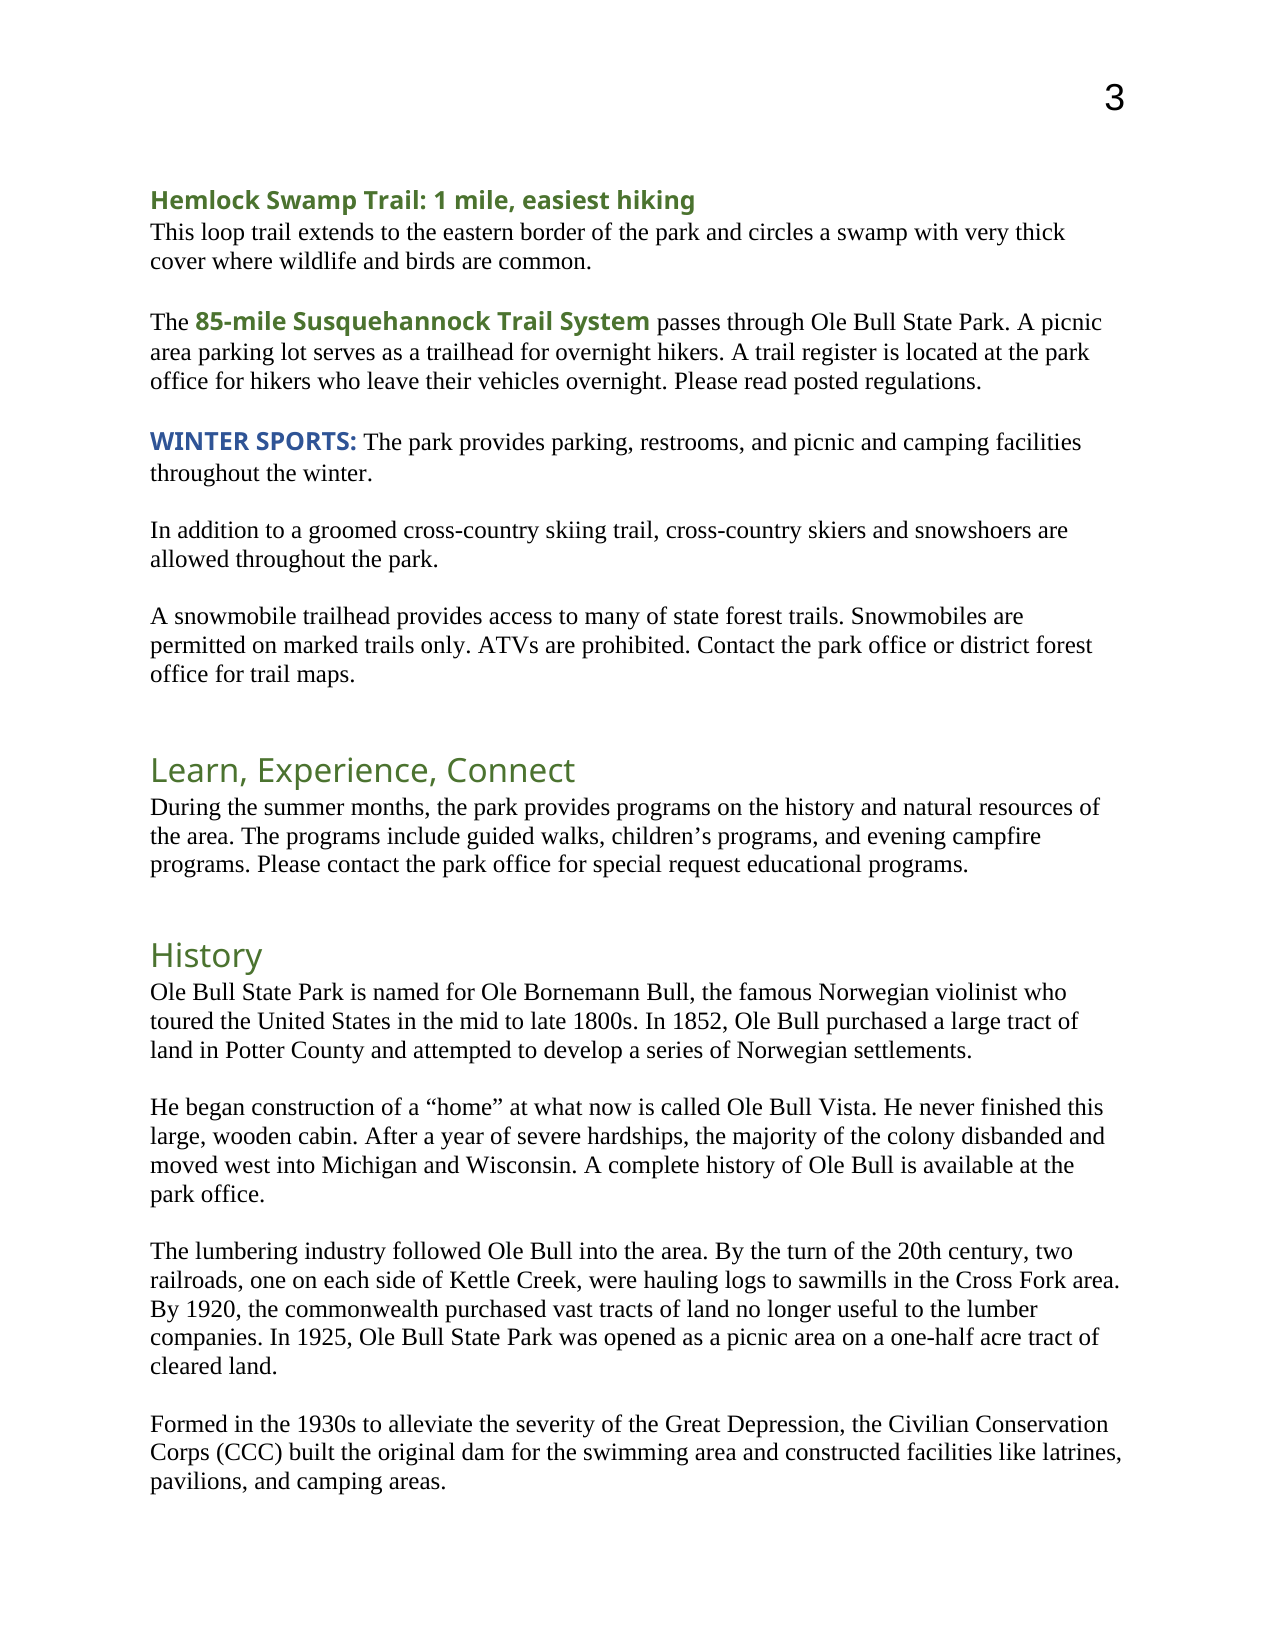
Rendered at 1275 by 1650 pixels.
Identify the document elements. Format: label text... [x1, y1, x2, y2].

text WINTER SPORTS: The park provides parking, restrooms, and picnic and camping facilities throughout the winter. [150, 423, 1125, 486]
subtitle Learn, Experience, Connect [150, 747, 1125, 792]
text During the summer months, the park provides programs on the history and natural resources of the area. The programs include guided walks, children’s programs, and evening campfire programs. Please contact the park office for special request educational programs. [150, 792, 1125, 878]
text The lumbering industry followed Ole Bull into the area. By the turn of the 20th century, two railroads, one on each side of Kettle Creek, were hauling logs to sawmills in the Cross Fork area. By 1920, the commonwealth purchased vast tracts of land no longer useful to the lumber companies. In 1925, Ole Bull State Park was opened as a picnic area on a one-half acre tract of cleared land. [150, 1236, 1125, 1380]
text The 85-mile Susquehannock Trail System passes through Ole Bull State Park. A picnic area parking lot serves as a trailhead for overnight hikers. A trail register is located at the park office for hikers who leave their vehicles overnight. Please read posted regulations. [150, 303, 1125, 395]
subtitle History [150, 932, 1125, 977]
text He began construction of a “home” at what now is called Ole Bull Vista. He never finished this large, wooden cabin. After a year of severe hardships, the majority of the colony disbanded and moved west into Michigan and Wisconsin. A complete history of Ole Bull is available at the park office. [150, 1092, 1125, 1207]
text Ole Bull State Park is named for Ole Bornemann Bull, the famous Norwegian violinist who toured the United States in the mid to late 1800s. In 1852, Ole Bull purchased a large tract of [150, 977, 1125, 1035]
text land in Potter County and attempted to develop a series of Norwegian settlements. [150, 1035, 1125, 1064]
subtitle Hemlock Swamp Trail: 1 mile, easiest hiking [150, 183, 1125, 217]
text This loop trail extends to the eastern border of the park and circles a swamp with very thick cover where wildlife and birds are common. [150, 217, 1125, 274]
text A snowmobile trailhead provides access to many of state forest trails. Snowmobiles are permitted on marked trails only. ATVs are prohibited. Contact the park office or district forest office for trail maps. [150, 601, 1125, 688]
text In addition to a groomed cross-country skiing trail, cross-country skiers and snowshoers are allowed throughout the park. [150, 515, 1125, 573]
text Formed in the 1930s to alleviate the severity of the Great Depression, the Civilian Conservation Corps (CCC) built the original dam for the swimming area and constructed facilities like latrines, pavilions, and camping areas. [150, 1409, 1125, 1495]
